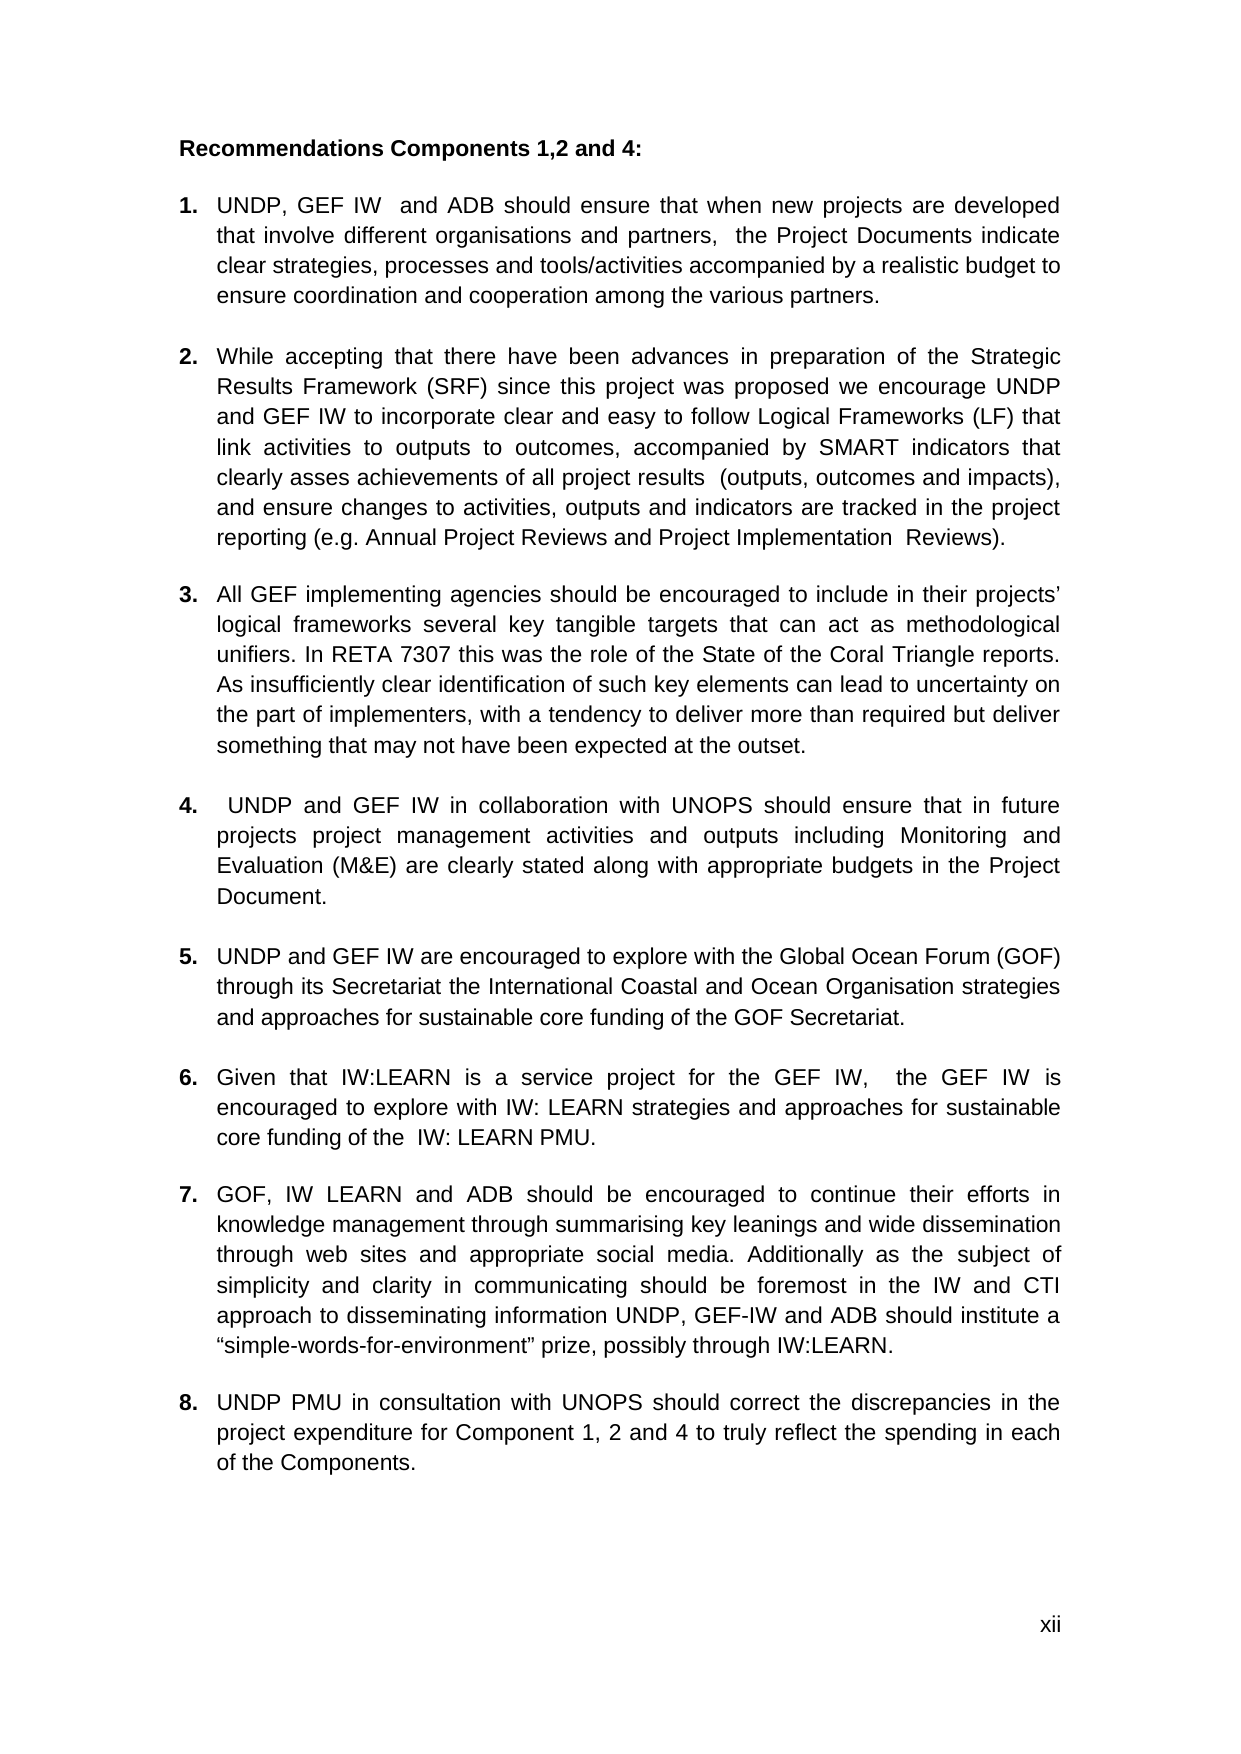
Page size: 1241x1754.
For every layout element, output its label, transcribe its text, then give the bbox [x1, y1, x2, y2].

list UNDP and GEF IW in collaboration with UNOPS should ensure that in future projects project management activities and outputs including Monitoring and Evaluation (M&E) are clearly stated along with appropriate budgets in the Project Document. [179, 792, 1061, 909]
list All GEF implementing agencies should be encouraged to include in their projects’ logical frameworks several key tangible targets that can act as methodological unifiers. In RETA 7307 this was the role of the State of the Coral Triangle reports. As insufficiently clear identification of such key elements can lead to uncertainty on the part of implementers, with a tendency to deliver more than required but deliver something that may not have been expected at the outset. [179, 581, 1061, 758]
subtitle Recommendations Components 1,2 and 4: [179, 135, 1061, 162]
list While accepting that there have been advances in preparation of the Strategic Results Framework (SRF) since this project was proposed we encourage UNDP and GEF IW to incorporate clear and easy to follow Logical Frameworks (LF) that link activities to outputs to outcomes, accompanied by SMART indicators that clearly asses achievements of all project results (outputs, outcomes and impacts), and ensure changes to activities, outputs and indicators are tracked in the project reporting (e.g. Annual Project Reviews and Project Implementation Reviews). [179, 343, 1061, 550]
list UNDP, GEF IW and ADB should ensure that when new projects are developed that involve different organisations and partners, the Project Documents indicate clear strategies, processes and tools/activities accompanied by a realistic budget to ensure coordination and cooperation among the various partners. [179, 192, 1061, 309]
list Given that IW:LEARN is a service project for the GEF IW, the GEF IW is encouraged to explore with IW: LEARN strategies and approaches for sustainable core funding of the IW: LEARN PMU. [179, 1064, 1061, 1151]
list UNDP PMU in consultation with UNOPS should correct the discrepancies in the project expenditure for Component 1, 2 and 4 to truly reflect the spending in each of the Components. [179, 1388, 1061, 1475]
list GOF, IW LEARN and ADB should be encouraged to continue their efforts in knowledge management through summarising key leanings and wide dissemination through web sites and appropriate social media. Additionally as the subject of simplicity and clarity in communicating should be foremost in the IW and CTI approach to disseminating information UNDP, GEF-IW and ADB should institute a “simple-words-for-environment” prize, possibly through IW:LEARN. [179, 1181, 1061, 1358]
list UNDP and GEF IW are encouraged to explore with the Global Ocean Forum (GOF) through its Secretariat the International Coastal and Ocean Organisation strategies and approaches for sustainable core funding of the GOF Secretariat. [179, 943, 1061, 1030]
